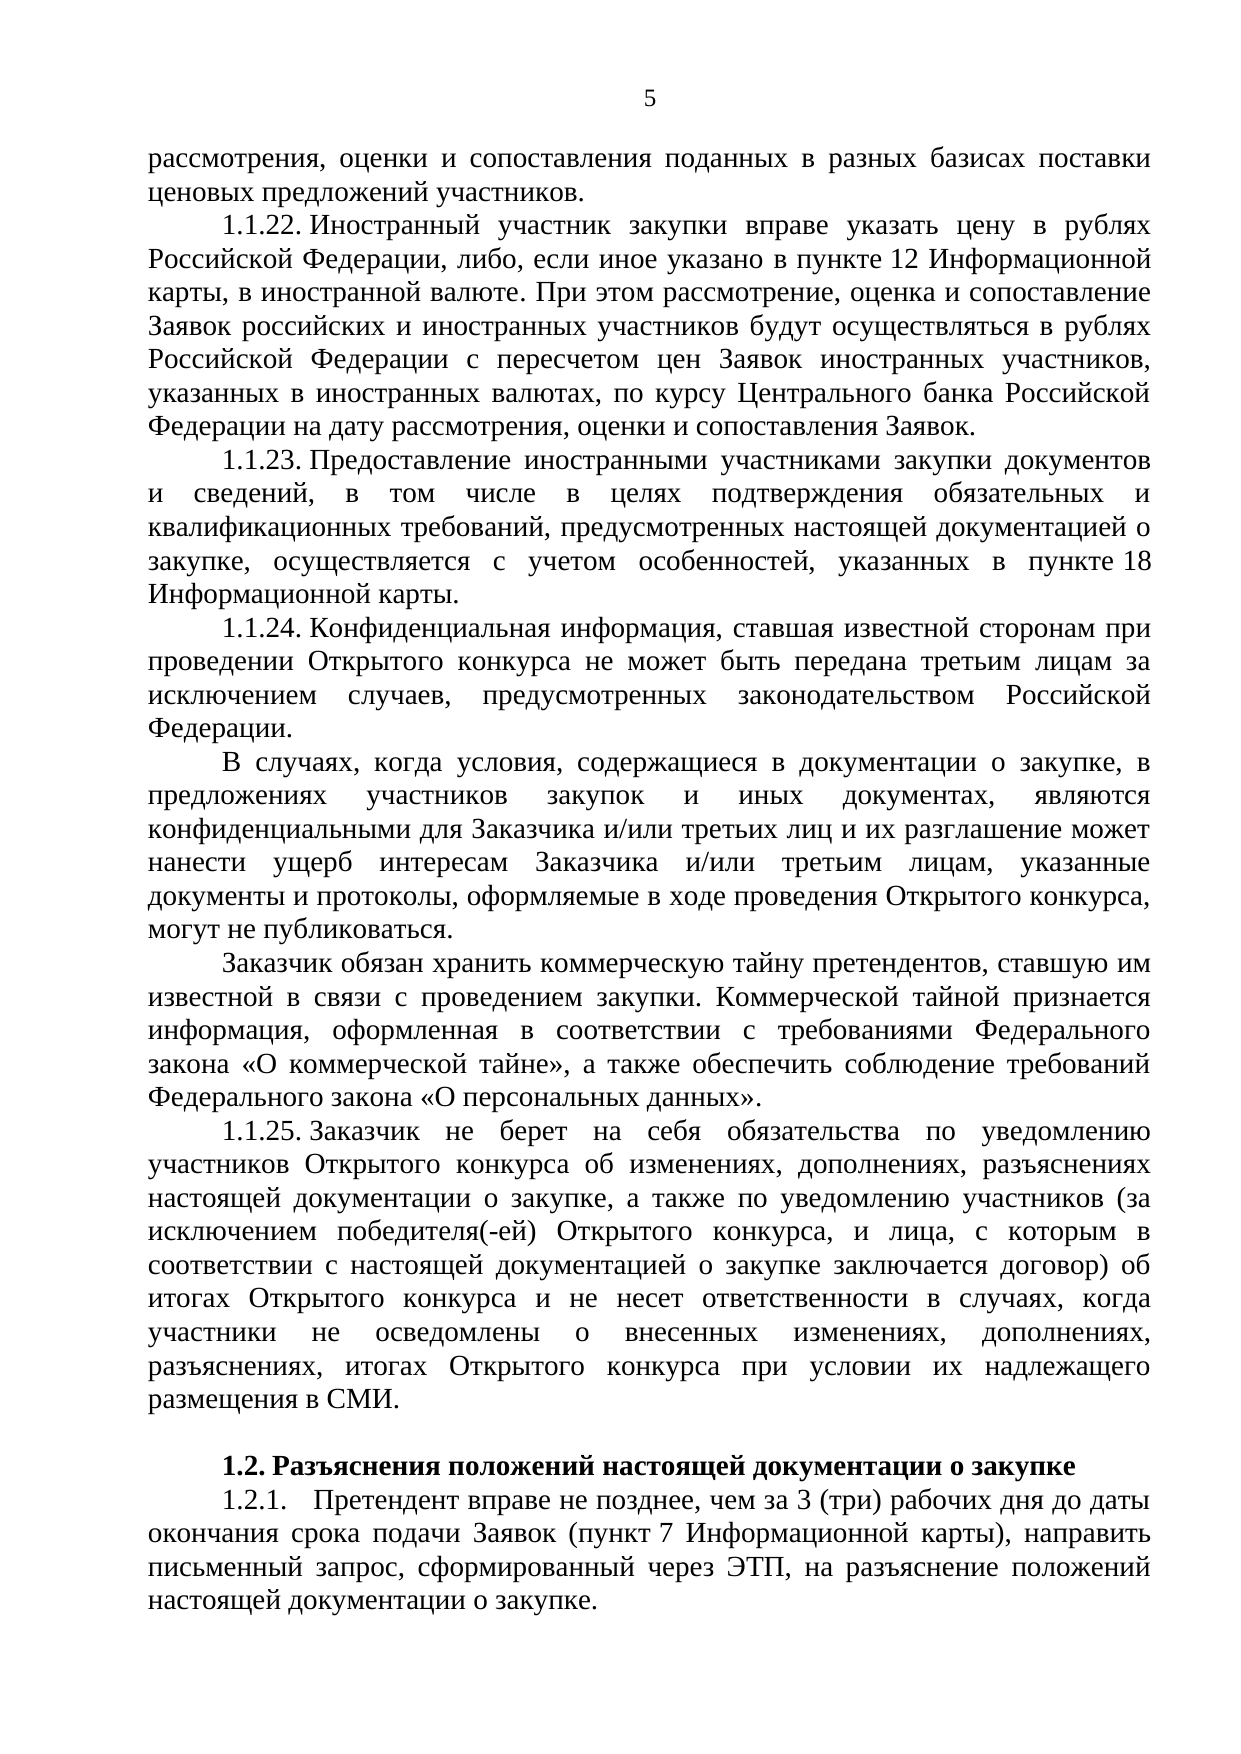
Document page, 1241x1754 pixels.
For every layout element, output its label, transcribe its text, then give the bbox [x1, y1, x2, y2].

list Иностранный участник закупки вправе указать цену в рублях Российской Федерации, либо, если иное указано в пункте 12 Информационной карты, в иностранной валюте. При этом рассмотрение, оценка и сопоставление Заявок российских и иностранных участников будут осуществляться в рублях Российской Федерации с пересчетом цен Заявок иностранных участников, указанных в иностранных валютах, по курсу Центрального банка Российской Федерации на дату рассмотрения, оценки и сопоставления Заявок. [148, 207, 1152, 442]
list Заказчик не берет на себя обязательства по уведомлению участников Открытого конкурса об изменениях, дополнениях, разъяснениях настоящей документации о закупке, а также по уведомлению участников (за исключением победителя(-ей) Открытого конкурса, и лица, с которым в соответствии с настоящей документацией о закупке заключается договор) об итогах Открытого конкурса и не несет ответственности в случаях, когда участники не осведомлены о внесенных изменениях, дополнениях, разъяснениях, итогах Открытого конкурса при условии их надлежащего размещения в СМИ. [148, 1113, 1152, 1415]
list Разъяснения положений настоящей документации о закупке [148, 1448, 1152, 1482]
text В случаях, когда условия, содержащиеся в документации о закупке, в предложениях участников закупок и иных документах, являются конфиденциальными для Заказчика и/или третьих лиц и их разглашение может нанести ущерб интересам Заказчика и/или третьим лицам, указанные документы и протоколы, оформляемые в ходе проведения Открытого конкурса, могут не публиковаться. [148, 744, 1152, 945]
list Предоставление иностранными участниками закупки документов и сведений, в том числе в целях подтверждения обязательных и квалификационных требований, предусмотренных настоящей документацией о закупке, осуществляется с учетом особенностей, указанных в пункте 18 Информационной карты. [148, 442, 1152, 610]
text Заказчик обязан хранить коммерческую тайну претендентов, ставшую им известной в связи с проведением закупки. Коммерческой тайной признается информация, оформленная в соответствии с требованиями Федерального закона «О коммерческой тайне», а также обеспечить соблюдение требований Федерального закона «О персональных данных». [148, 945, 1152, 1113]
list Претендент вправе не позднее, чем за 3 (три) рабочих дня до даты окончания срока подачи Заявок (пункт 7 Информационной карты), направить письменный запрос, сформированный через ЭТП, на разъяснение положений настоящей документации о закупке. [148, 1482, 1152, 1616]
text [148, 140, 1152, 207]
list Конфиденциальная информация, ставшая известной сторонам при проведении Открытого конкурса не может быть передана третьим лицам за исключением случаев, предусмотренных законодательством Российской Федерации. [148, 610, 1152, 744]
